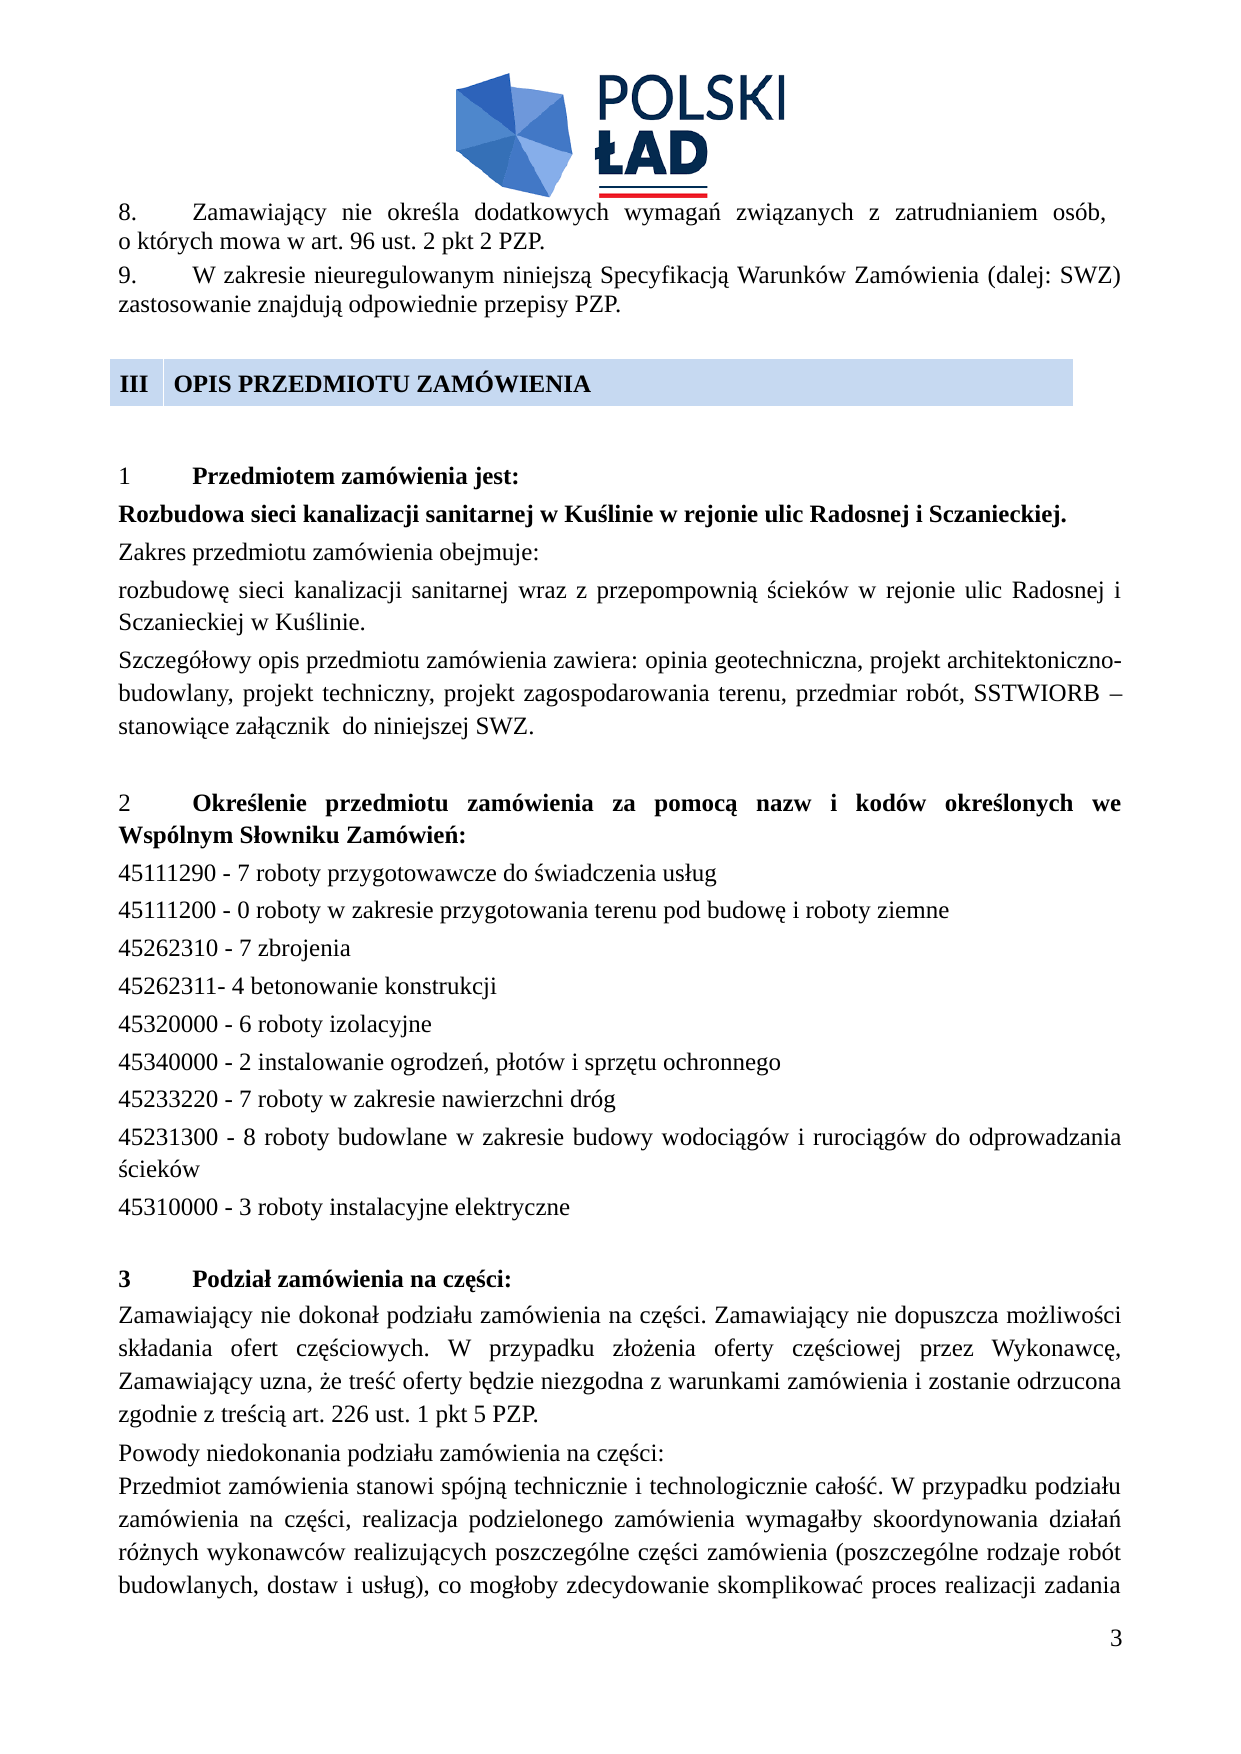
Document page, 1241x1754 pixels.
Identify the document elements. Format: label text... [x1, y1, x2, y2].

text Szczegółowy opis przedmiotu zamówienia zawiera: opinia geotechniczna, projekt architektoniczno-budowlany, projekt techniczny, projekt zagospodarowania terenu, przedmiar robót, SSTWIORB – stanowiące załącznik do niniejszej SWZ. [118, 645, 1122, 740]
table_header OPIS PRZEDMIOTU ZAMÓWIENIA [164, 359, 1073, 406]
text 45262310 - 7 zbrojenia [118, 933, 1122, 962]
text Zamawiający nie dokonał podziału zamówienia na części. Zamawiający nie dopuszcza możliwości składania ofert częściowych. W przypadku złożenia oferty częściowej przez Wykonawcę, Zamawiający uzna, że treść oferty będzie niezgodna z warunkami zamówienia i zostanie odrzucona zgodnie z treścią art. 226 ust. 1 pkt 5 PZP. [118, 1300, 1122, 1428]
picture [456, 73, 785, 198]
table_header III [110, 359, 163, 406]
text Powody niedokonania podziału zamówienia na części: [118, 1438, 1122, 1467]
text 45340000 - 2 instalowanie ogrodzeń, płotów i sprzętu ochronnego [118, 1047, 1122, 1076]
text Zakres przedmiotu zamówienia obejmuje: [118, 537, 1122, 565]
text 3 Podział zamówienia na części: [118, 1264, 1122, 1293]
list Zamawiający nie określa dodatkowych wymagań związanych z zatrudnianiem osób, o których mowa w art. 96 ust. 2 pkt 2 PZP. [118, 197, 1122, 255]
text 45111200 - 0 roboty w zakresie przygotowania terenu pod budowę i roboty ziemne [118, 896, 1122, 924]
text rozbudowę sieci kanalizacji sanitarnej wraz z przepompownią ścieków w rejonie ulic Radosnej i Sczanieckiej w Kuślinie. [118, 576, 1122, 636]
text 45231300 - 8 roboty budowlane w zakresie budowy wodociągów i rurociągów do odprowadzania ścieków [118, 1122, 1122, 1183]
text 45233220 - 7 roboty w zakresie nawierzchni dróg [118, 1084, 1122, 1113]
text 45262311- 4 betonowanie konstrukcji [118, 971, 1122, 1000]
text 45310000 - 3 roboty instalacyjne elektryczne [118, 1192, 1122, 1221]
list Przedmiotem zamówienia jest: [118, 461, 1122, 490]
text 45320000 - 6 roboty izolacyjne [118, 1009, 1122, 1038]
list Określenie przedmiotu zamówienia za pomocą nazw i kodów określonych we Wspólnym Słowniku Zamówień: [118, 788, 1122, 849]
text 45111290 - 7 roboty przygotowawcze do świadczenia usług [118, 858, 1122, 886]
list W zakresie nieuregulowanym niniejszą Specyfikacją Warunków Zamówienia (dalej: SWZ) zastosowanie znajdują odpowiednie przepisy PZP. [118, 261, 1122, 318]
text Rozbudowa sieci kanalizacji sanitarnej w Kuślinie w rejonie ulic Radosnej i Sczanieckiej. [118, 499, 1122, 527]
